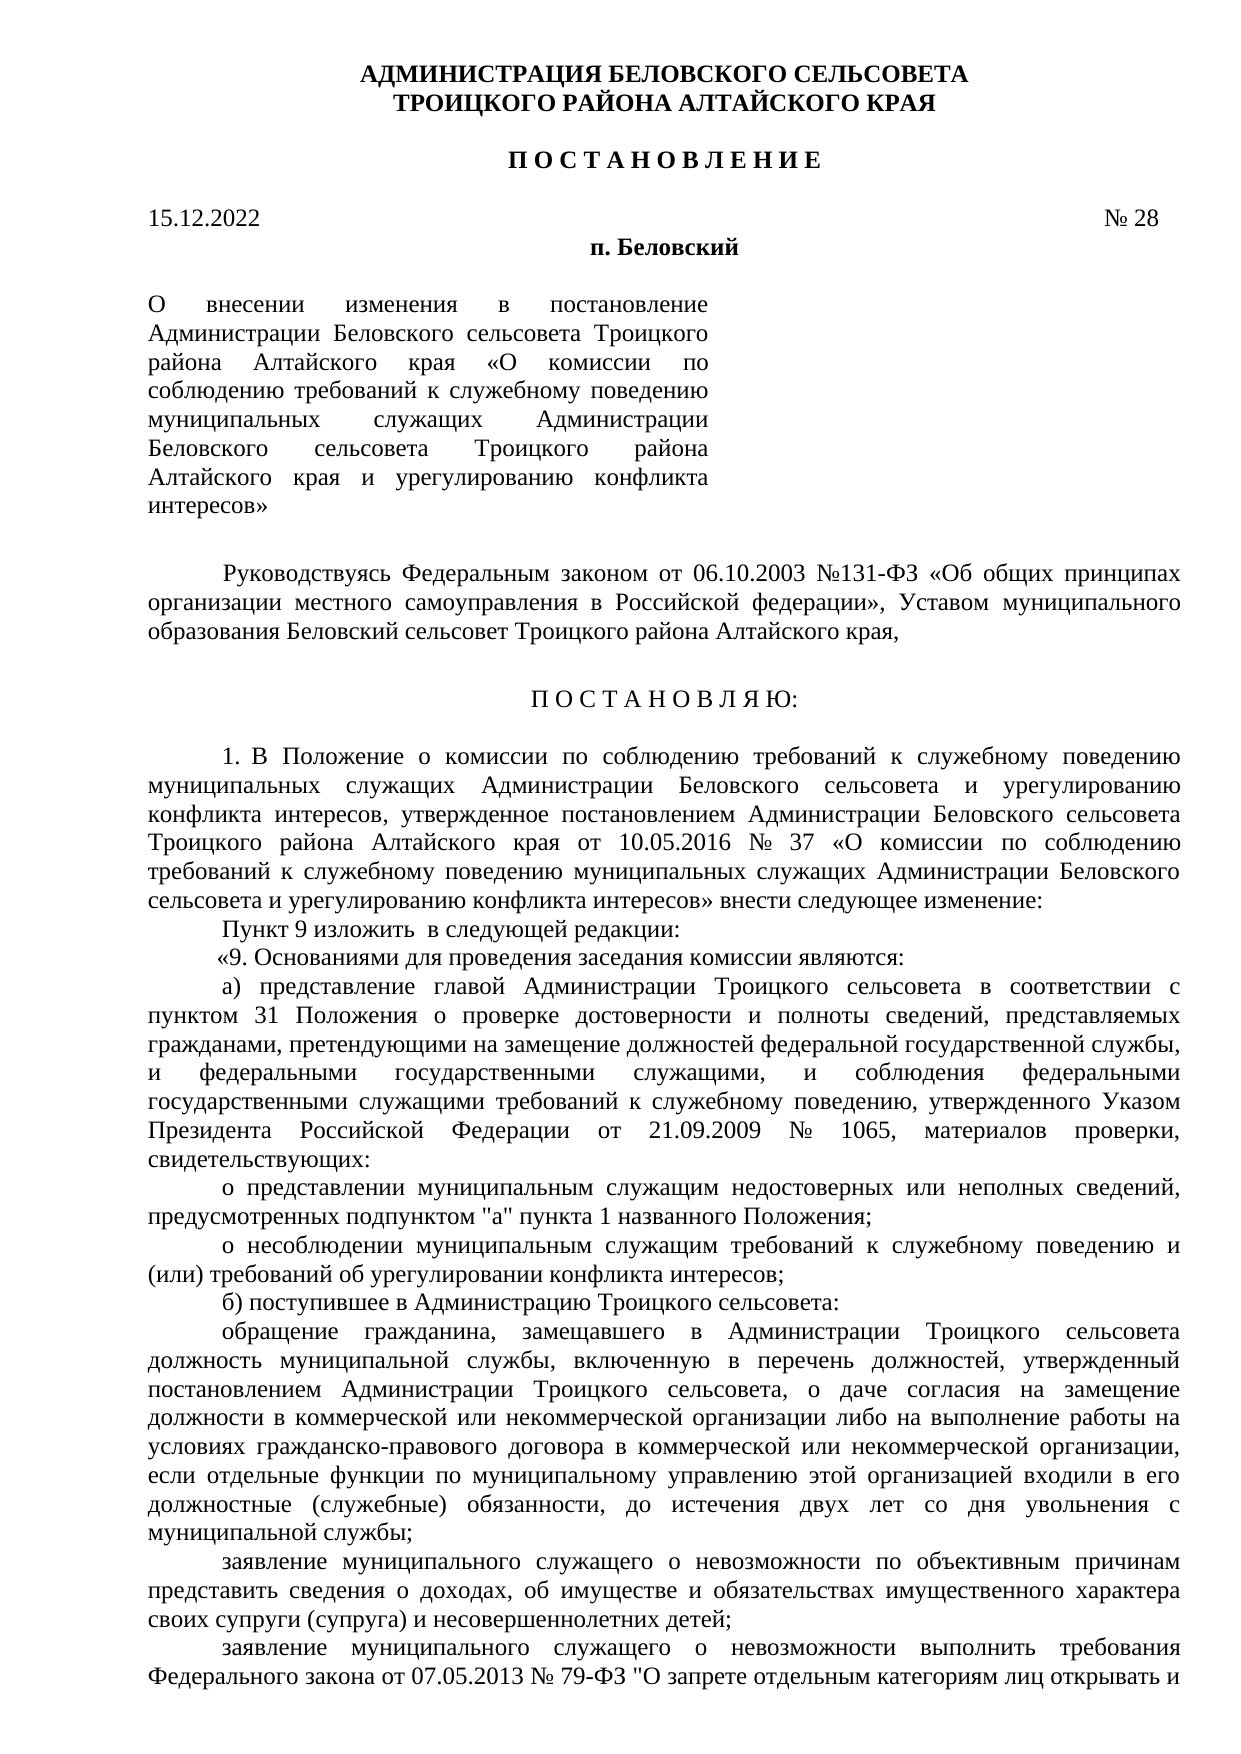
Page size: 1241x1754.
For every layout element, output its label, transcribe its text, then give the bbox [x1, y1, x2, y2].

text Троицкого района Алтайского края [148, 88, 1181, 117]
text б) поступившее в Администрацию Троицкого сельсовета: [148, 1287, 1181, 1316]
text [148, 1632, 1181, 1690]
text Администрация Беловского сельсовета [148, 59, 1181, 88]
text П О С Т А Н О В Л Е Н И Е [148, 145, 1181, 174]
text о представлении муниципальным служащим недостоверных или неполных сведений, предусмотренных подпунктом "а" пункта 1 названного Положения; [148, 1172, 1181, 1230]
text Пункт 9 изложить в следующей редакции: [148, 914, 1181, 942]
text а) представление главой Администрации Троицкого сельсовета в соответствии с пунктом 31 Положения о проверке достоверности и полноты сведений, представляемых гражданами, претендующими на замещение должностей федеральной государственной службы, и федеральными государственными служащими, и соблюдения федеральными государственными служащими требований к служебному поведению, утвержденного Указом Президента Российской Федерации от 21.09.2009 № 1065, материалов проверки, свидетельствующих: [148, 971, 1181, 1172]
text О внесении изменения в постановление Администрации Беловского сельсовета Троицкого района Алтайского края «О комиссии по соблюдению требований к служебному поведению муниципальных служащих Администрации Беловского сельсовета Троицкого района Алтайского края и урегулированию конфликта интересов» [148, 289, 709, 519]
text Руководствуясь Федеральным законом от 06.10.2003 №131-ФЗ «Об общих принципах организации местного самоуправления в Российской федерации», Уставом муниципального образования Беловский сельсовет Троицкого района Алтайского края, [148, 558, 1181, 644]
list В Положение о комиссии по соблюдению требований к служебному поведению муниципальных служащих Администрации Беловского сельсовета и урегулированию конфликта интересов, утвержденное постановлением Администрации Беловского сельсовета Троицкого района Алтайского края от 10.05.2016 № 37 «О комиссии по соблюдению требований к служебному поведению муниципальных служащих Администрации Беловского сельсовета и урегулированию конфликта интересов» внести следующее изменение: [148, 741, 1181, 914]
text «9. Основаниями для проведения заседания комиссии являются: [148, 942, 1181, 971]
text П О С Т А Н О В Л Я Ю: [148, 684, 1181, 712]
text обращение гражданина, замещавшего в Администрации Троицкого сельсовета должность муниципальной службы, включенную в перечень должностей, утвержденный постановлением Администрации Троицкого сельсовета, о даче согласия на замещение должности в коммерческой или некоммерческой организации либо на выполнение работы на условиях гражданско-правового договора в коммерческой или некоммерческой организации, если отдельные функции по муниципальному управлению этой организацией входили в его должностные (служебные) обязанности, до истечения двух лет со дня увольнения с муниципальной службы; [148, 1316, 1181, 1546]
text заявление муниципального служащего о невозможности по объективным причинам представить сведения о доходах, об имуществе и обязательствах имущественного характера своих супруги (супруга) и несовершеннолетних детей; [148, 1546, 1181, 1632]
text 15.12.2022 № 28 [148, 203, 1181, 232]
text п. Беловский [148, 232, 1181, 260]
text о несоблюдении муниципальным служащим требований к служебному поведению и (или) требований об урегулировании конфликта интересов; [148, 1230, 1181, 1287]
